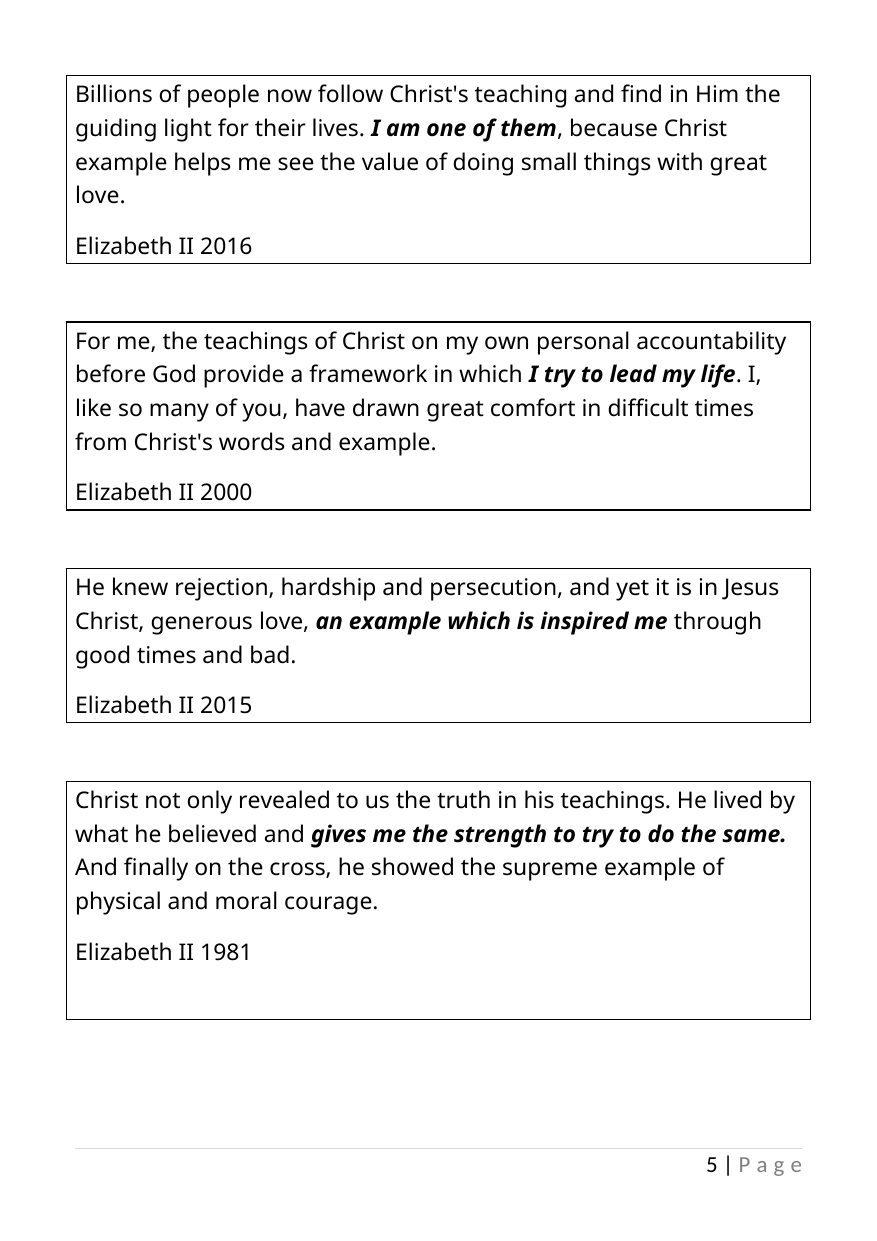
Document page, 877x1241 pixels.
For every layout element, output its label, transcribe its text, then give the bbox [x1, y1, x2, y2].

text Elizabeth II 2016 [67, 227, 810, 263]
text Elizabeth II 2015 [67, 686, 810, 722]
text For me, the teachings of Christ on my own personal accountability before God provide a framework in which I try to lead my life. I, like so many of you, have drawn great comfort in difficult times from Christ's words and example. [67, 323, 810, 457]
text Christ not only revealed to us the truth in his teachings. He lived by what he believed and gives me the strength to try to do the same. And finally on the cross, he showed the supreme example of physical and moral courage. [67, 782, 810, 916]
text Elizabeth II 2000 [67, 473, 810, 509]
text He knew rejection, hardship and persecution, and yet it is in Jesus Christ, generous love, an example which is inspired me through good times and bad. [67, 569, 810, 670]
text Elizabeth II 1981 [67, 932, 810, 967]
text Billions of people now follow Christ's teaching and find in Him the guiding light for their lives. I am one of them, because Christ example helps me see the value of doing small things with great love. [67, 76, 810, 211]
